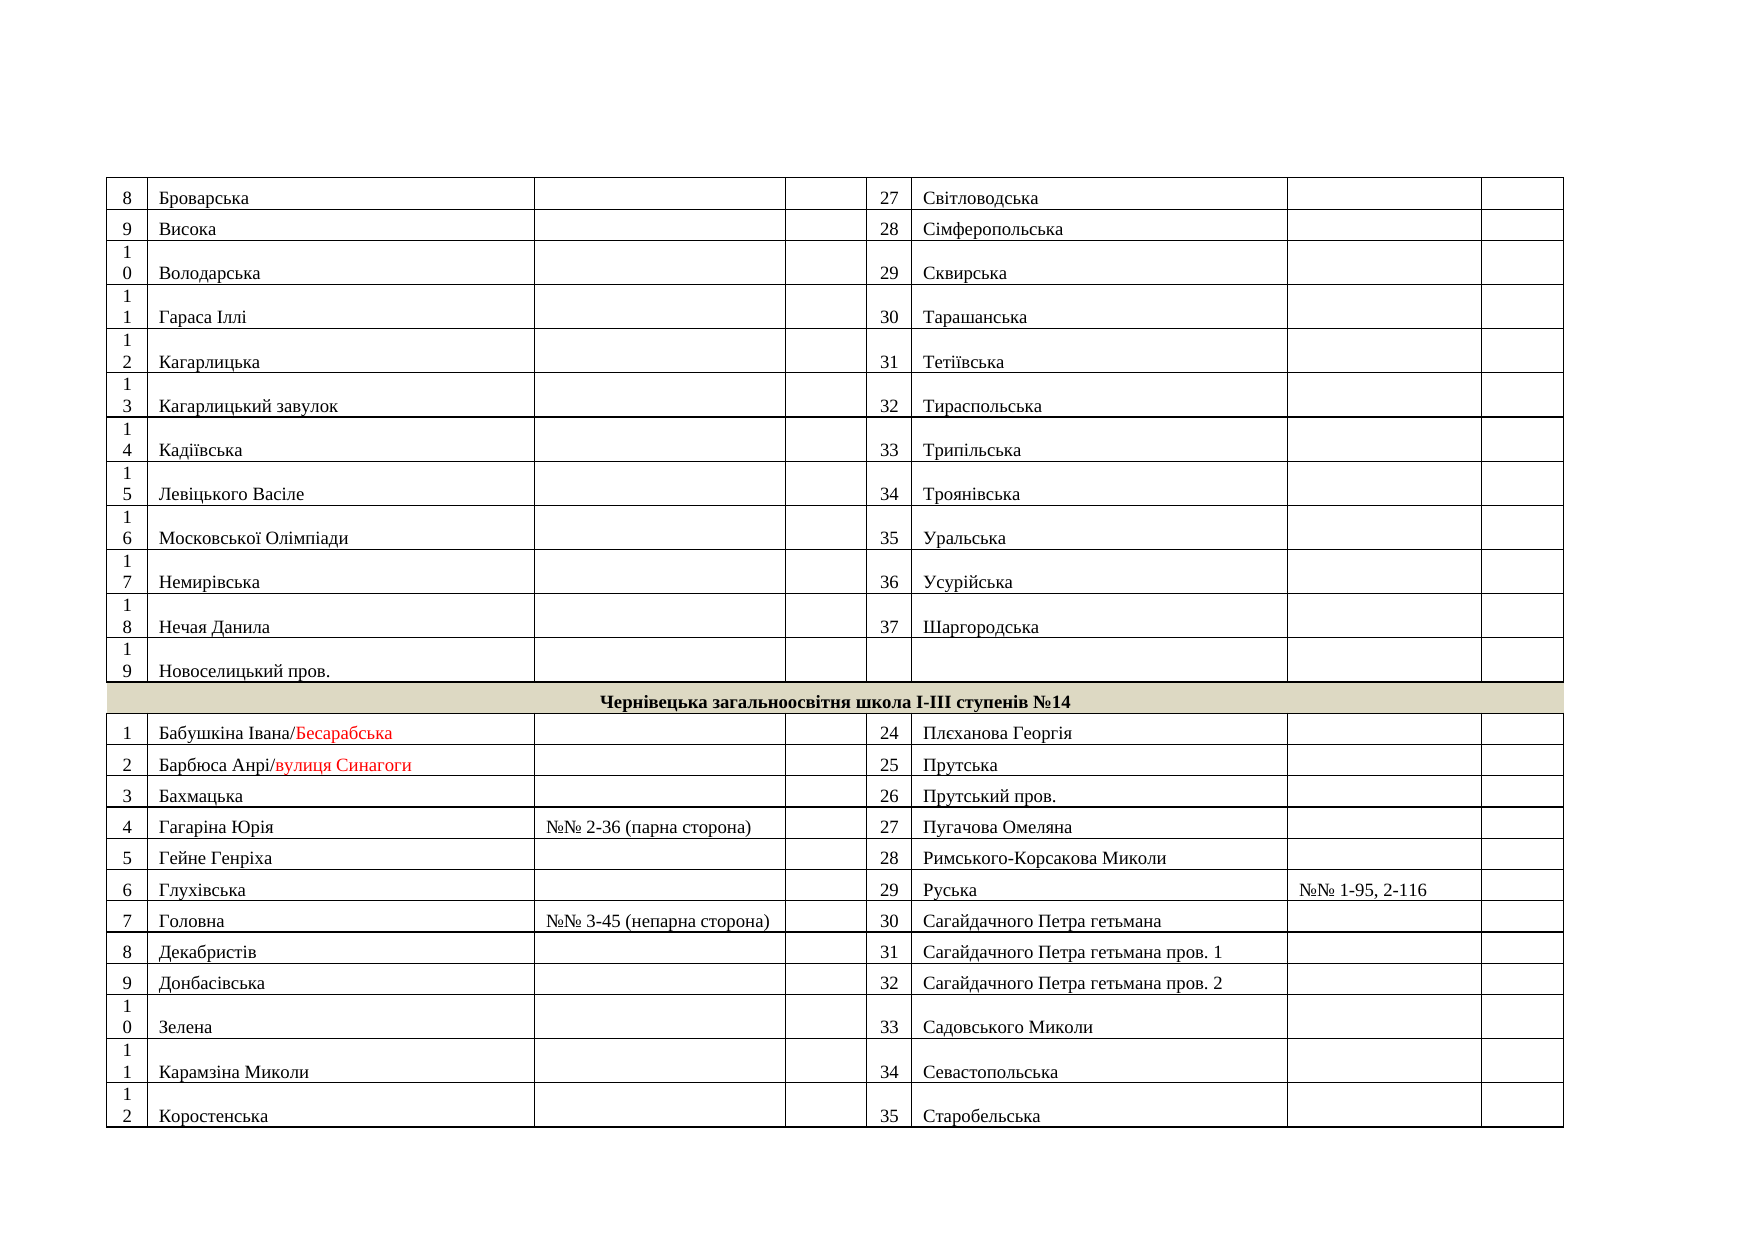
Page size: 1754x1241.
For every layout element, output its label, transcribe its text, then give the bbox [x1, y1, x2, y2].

table_cell [1482, 901, 1563, 931]
table_cell [786, 995, 866, 1038]
table_cell [1288, 178, 1481, 208]
table_cell Володарська [148, 241, 534, 284]
table_cell [535, 714, 785, 744]
table_cell [1288, 594, 1481, 637]
table_cell [535, 550, 785, 593]
table_cell 9 [107, 964, 147, 994]
table_cell 37 [867, 594, 911, 637]
table_cell 9 [107, 210, 147, 240]
table_cell [786, 745, 866, 775]
table_cell 12 [107, 1083, 147, 1126]
table_cell [786, 638, 866, 681]
table_cell [535, 745, 785, 775]
table_cell 28 [867, 839, 911, 869]
table_cell [1288, 329, 1481, 372]
table_cell 29 [867, 870, 911, 900]
table_cell Новоселицький пров. [148, 638, 534, 681]
table_cell [786, 964, 866, 994]
table_cell Головна [148, 901, 534, 931]
table_cell [1482, 285, 1563, 328]
table_cell [535, 870, 785, 900]
table_cell [1288, 638, 1481, 681]
table_cell Гараса Іллі [148, 285, 534, 328]
table_cell Трипільська [912, 418, 1287, 461]
table_cell [1288, 550, 1481, 593]
table_cell Прутський пров. [912, 776, 1287, 806]
table_cell [1482, 808, 1563, 838]
table_cell Левіцького Васіле [148, 462, 534, 505]
table_cell [1482, 506, 1563, 549]
table_cell [535, 178, 785, 208]
table_cell Глухівська [148, 870, 534, 900]
table_cell Висока [148, 210, 534, 240]
table_cell 27 [867, 178, 911, 208]
table_cell 5 [107, 839, 147, 869]
table_cell [1288, 745, 1481, 775]
table_cell [786, 418, 866, 461]
table_cell [786, 210, 866, 240]
table_cell 19 [107, 638, 147, 681]
table_cell Уральська [912, 506, 1287, 549]
table_cell 1 [107, 714, 147, 744]
table_cell [786, 1039, 866, 1082]
table_cell 8 [107, 933, 147, 963]
table_cell [535, 418, 785, 461]
table_cell Сквирська [912, 241, 1287, 284]
table_cell 6 [107, 870, 147, 900]
table_cell [535, 1039, 785, 1082]
table_cell [786, 714, 866, 744]
table_cell Тетіївська [912, 329, 1287, 372]
table_cell [786, 839, 866, 869]
table_cell 24 [867, 714, 911, 744]
table_cell Сімферопольська [912, 210, 1287, 240]
table_cell [912, 638, 1287, 681]
table_cell 14 [107, 418, 147, 461]
table_cell [786, 462, 866, 505]
table_cell [1482, 933, 1563, 963]
table_cell №№ 2-36 (парна сторона) [535, 808, 785, 838]
table_cell 33 [867, 418, 911, 461]
table_cell [1482, 1039, 1563, 1082]
table_cell [1482, 839, 1563, 869]
table_cell [1482, 550, 1563, 593]
table_cell Старобельська [912, 1083, 1287, 1126]
table_cell 29 [867, 241, 911, 284]
table_cell [1288, 776, 1481, 806]
table_cell [1482, 594, 1563, 637]
table_cell [1288, 373, 1481, 416]
table_cell [535, 776, 785, 806]
table_cell Карамзіна Миколи [148, 1039, 534, 1082]
table_cell 31 [867, 933, 911, 963]
table_cell [1288, 964, 1481, 994]
table_cell Московської Олімпіади [148, 506, 534, 549]
table_cell №№ 1-95, 2-116 [1288, 870, 1481, 900]
table_cell Бабушкіна Івана/Бесарабська [148, 714, 534, 744]
table_cell [786, 776, 866, 806]
table_cell [1482, 964, 1563, 994]
table_cell 30 [867, 901, 911, 931]
table_cell 11 [107, 285, 147, 328]
table_cell Кагарлицька [148, 329, 534, 372]
table_cell 30 [867, 285, 911, 328]
table_cell Донбасівська [148, 964, 534, 994]
table_cell [786, 594, 866, 637]
table_cell Декабристів [148, 933, 534, 963]
table_cell [535, 210, 785, 240]
table_cell [1288, 462, 1481, 505]
table_cell 32 [867, 373, 911, 416]
table_cell Усурійська [912, 550, 1287, 593]
table_cell [1288, 285, 1481, 328]
table_cell Троянівська [912, 462, 1287, 505]
table_cell [1288, 714, 1481, 744]
table_cell [1482, 373, 1563, 416]
table_cell [535, 933, 785, 963]
table_cell 13 [107, 373, 147, 416]
table_cell 35 [867, 1083, 911, 1126]
table_cell [1482, 714, 1563, 744]
table_cell 27 [867, 808, 911, 838]
table_cell Коростенська [148, 1083, 534, 1126]
table_cell [1482, 1083, 1563, 1126]
table_cell №№ 3-45 (непарна сторона) [535, 901, 785, 931]
table_cell [1482, 178, 1563, 208]
table_cell [786, 1083, 866, 1126]
table_cell Гагаріна Юрія [148, 808, 534, 838]
table_cell [1288, 506, 1481, 549]
table_cell Нечая Данила [148, 594, 534, 637]
table_cell [867, 638, 911, 681]
table_cell Кадіївська [148, 418, 534, 461]
table_cell [786, 550, 866, 593]
table_cell [535, 373, 785, 416]
table_cell Барбюса Анрі/вулиця Синагоги [148, 745, 534, 775]
table_cell Руська [912, 870, 1287, 900]
table_cell 26 [867, 776, 911, 806]
table_cell Гейне Генріха [148, 839, 534, 869]
table_cell [1482, 329, 1563, 372]
table_cell Пугачова Омеляна [912, 808, 1287, 838]
table_cell 34 [867, 462, 911, 505]
table_cell [1482, 210, 1563, 240]
table_cell [786, 933, 866, 963]
table_cell [535, 964, 785, 994]
table_cell 12 [107, 329, 147, 372]
table_cell [786, 506, 866, 549]
table_cell Плєханова Георгія [912, 714, 1287, 744]
table_cell 4 [107, 808, 147, 838]
table_cell Сагайдачного Петра гетьмана [912, 901, 1287, 931]
table_cell [1288, 933, 1481, 963]
table_cell [1482, 241, 1563, 284]
table_cell 28 [867, 210, 911, 240]
table_cell 35 [867, 506, 911, 549]
table_cell Кагарлицький завулок [148, 373, 534, 416]
table_cell [786, 178, 866, 208]
table_cell [535, 839, 785, 869]
table_cell 32 [867, 964, 911, 994]
table_cell [535, 241, 785, 284]
table_cell [1288, 839, 1481, 869]
table_cell Чернівецька загальноосвітня школа І-ІІІ ступенів №14 [107, 683, 1564, 713]
table_cell 16 [107, 506, 147, 549]
table_cell [535, 638, 785, 681]
table_cell Шаргородська [912, 594, 1287, 637]
table_cell 18 [107, 594, 147, 637]
table_cell [786, 285, 866, 328]
table_cell 10 [107, 995, 147, 1038]
table_cell [1288, 1083, 1481, 1126]
table_cell Світловодська [912, 178, 1287, 208]
table_cell [535, 329, 785, 372]
table_cell [1482, 462, 1563, 505]
table_cell [786, 373, 866, 416]
table_cell Садовського Миколи [912, 995, 1287, 1038]
table_cell [535, 462, 785, 505]
table_cell [535, 594, 785, 637]
table_cell [1288, 808, 1481, 838]
table_cell Бахмацька [148, 776, 534, 806]
table_cell [786, 329, 866, 372]
table_cell [1482, 995, 1563, 1038]
table_cell 25 [867, 745, 911, 775]
table_cell 10 [107, 241, 147, 284]
table_cell [1288, 1039, 1481, 1082]
table_cell 7 [107, 901, 147, 931]
table_cell [1288, 995, 1481, 1038]
table_cell 2 [107, 745, 147, 775]
table_cell [1482, 745, 1563, 775]
table_cell [1482, 418, 1563, 461]
table_cell [1482, 870, 1563, 900]
table_cell [1482, 776, 1563, 806]
table_cell 8 [107, 178, 147, 208]
table_cell Сагайдачного Петра гетьмана пров. 1 [912, 933, 1287, 963]
table_cell 15 [107, 462, 147, 505]
table_cell [535, 285, 785, 328]
table_cell Тарашанська [912, 285, 1287, 328]
table_cell [1288, 210, 1481, 240]
table_cell 31 [867, 329, 911, 372]
table_cell 34 [867, 1039, 911, 1082]
table_cell [1288, 241, 1481, 284]
table_cell Немирівська [148, 550, 534, 593]
table_cell [786, 870, 866, 900]
table_cell Сагайдачного Петра гетьмана пров. 2 [912, 964, 1287, 994]
table_cell Зелена [148, 995, 534, 1038]
table_cell Тираспольська [912, 373, 1287, 416]
table_cell [535, 1083, 785, 1126]
table_cell [786, 808, 866, 838]
table_cell [1288, 418, 1481, 461]
table_cell 36 [867, 550, 911, 593]
table_cell 17 [107, 550, 147, 593]
table_cell 11 [107, 1039, 147, 1082]
table_cell [535, 995, 785, 1038]
table_cell [786, 241, 866, 284]
table_cell [786, 901, 866, 931]
table_cell Прутська [912, 745, 1287, 775]
table_cell [1482, 638, 1563, 681]
table_cell [1288, 901, 1481, 931]
table_cell Севастопольська [912, 1039, 1287, 1082]
table_cell Римського-Корсакова Миколи [912, 839, 1287, 869]
table_cell [535, 506, 785, 549]
table_cell 33 [867, 995, 911, 1038]
table_cell 3 [107, 776, 147, 806]
table_cell Броварська [148, 178, 534, 208]
